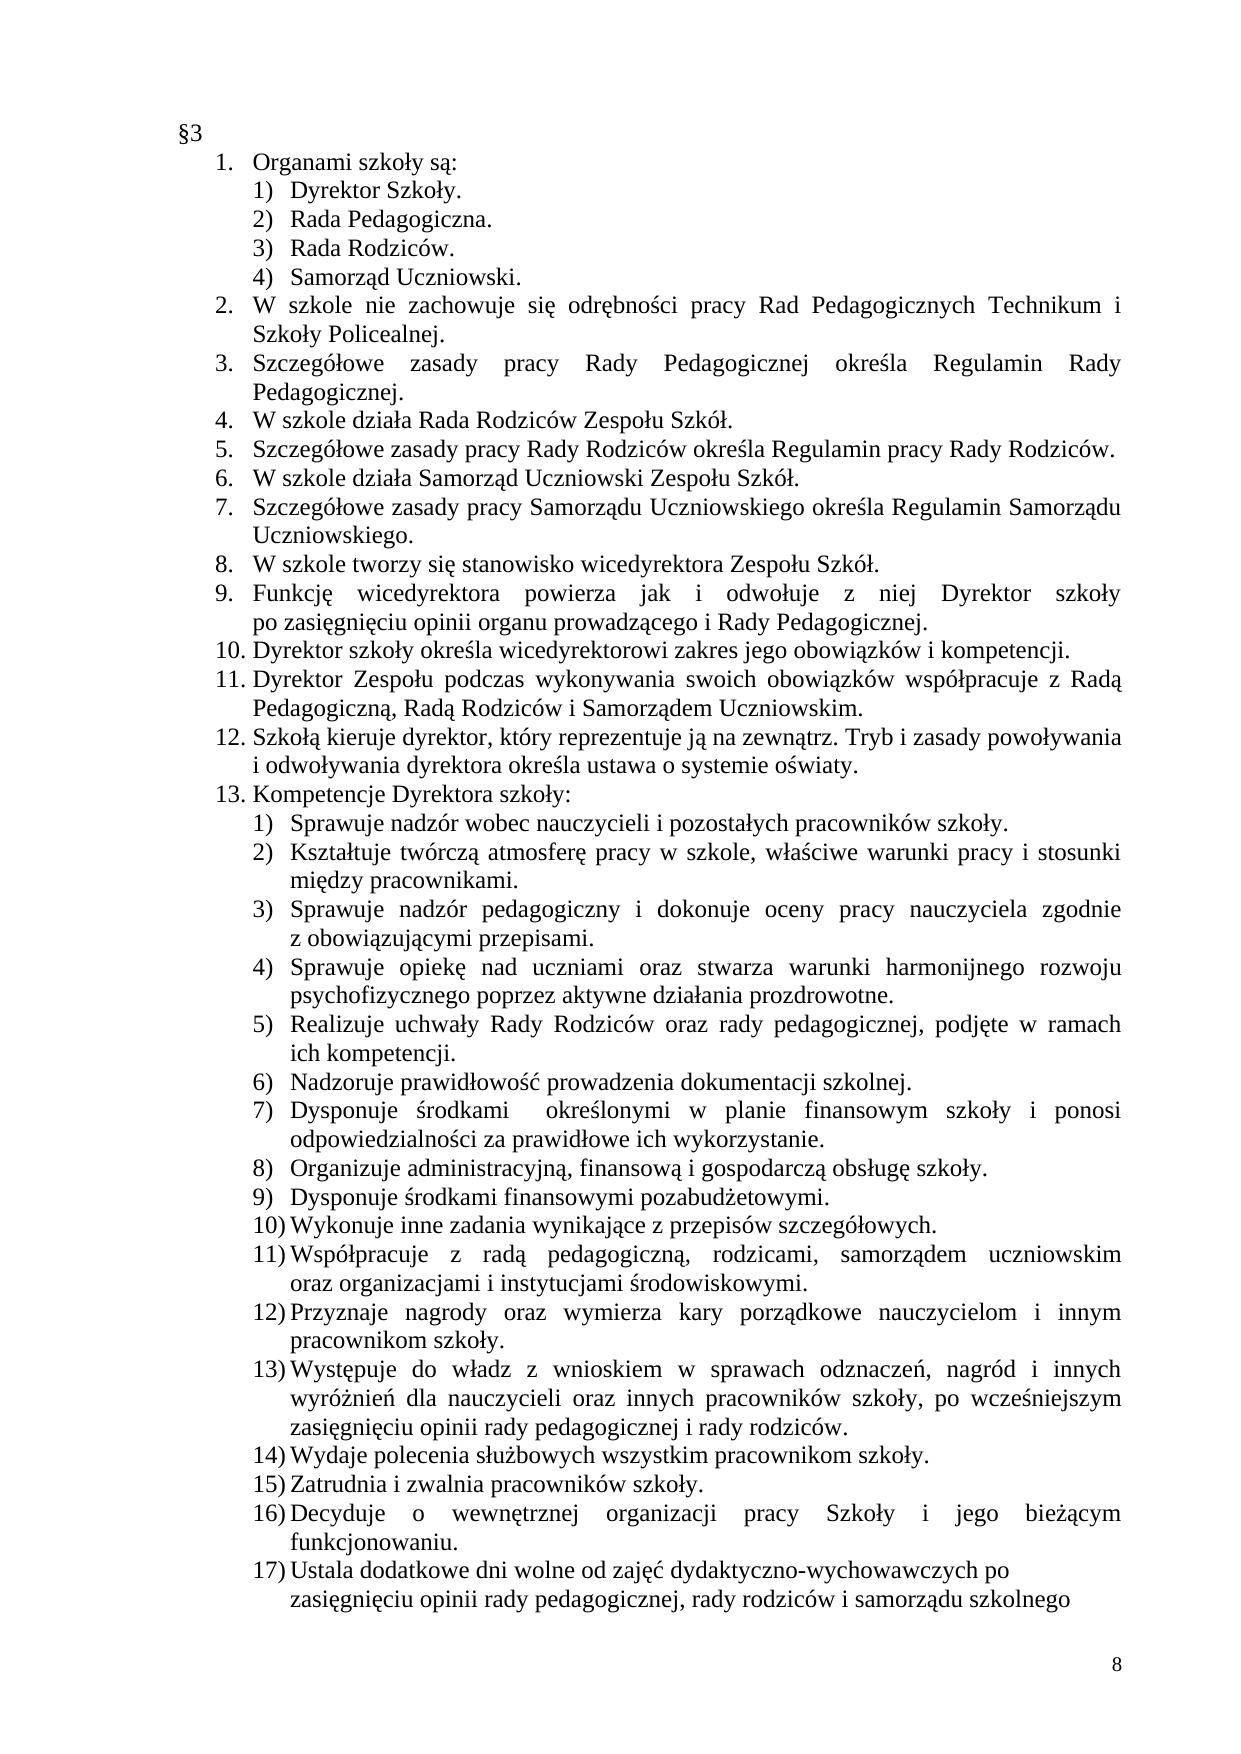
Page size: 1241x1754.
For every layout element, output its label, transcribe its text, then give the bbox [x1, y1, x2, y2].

list Szczegółowe zasady pracy Samorządu Uczniowskiego określa Regulamin Samorządu Uczniowskiego. [215, 492, 1122, 549]
list Rada Rodziców. [252, 233, 1122, 262]
list Rada Pedagogiczna. [252, 204, 1122, 233]
list W szkole nie zachowuje się odrębności pracy Rad Pedagogicznych Technikum i Szkoły Policealnej. [215, 291, 1122, 348]
list Występuje do władz z wnioskiem w sprawach odznaczeń, nagród i innych wyróżnień dla nauczycieli oraz innych pracowników szkoły, po wcześniejszym zasięgnięciu opinii rady pedagogicznej i rady rodziców. [252, 1354, 1122, 1441]
list Sprawuje opiekę nad uczniami oraz stwarza warunki harmonijnego rozwoju psychofizycznego poprzez aktywne działania prozdrowotne. [252, 952, 1122, 1009]
list Sprawuje nadzór wobec nauczycieli i pozostałych pracowników szkoły. [252, 808, 1122, 837]
list Dyrektor szkoły określa wicedyrektorowi zakres jego obowiązków i kompetencji. [215, 636, 1122, 664]
list W szkole tworzy się stanowisko wicedyrektora Zespołu Szkół. [215, 549, 1122, 578]
list Przyznaje nagrody oraz wymierza kary porządkowe nauczycielom i innym pracownikom szkoły. [252, 1297, 1122, 1354]
list Samorząd Uczniowski. [252, 262, 1122, 291]
list Wykonuje inne zadania wynikające z przepisów szczegółowych. [252, 1211, 1122, 1239]
list Decyduje o wewnętrznej organizacji pracy Szkoły i jego bieżącym funkcjonowaniu. [252, 1498, 1122, 1556]
list Nadzoruje prawidłowość prowadzenia dokumentacji szkolnej. [252, 1067, 1122, 1096]
list Realizuje uchwały Rady Rodziców oraz rady pedagogicznej, podjęte w ramach ich kompetencji. [252, 1009, 1122, 1067]
list Dysponuje środkami finansowymi pozabudżetowymi. [252, 1182, 1122, 1211]
list Współpracuje z radą pedagogiczną, rodzicami, samorządem uczniowskim oraz organizacjami i instytucjami środowiskowymi. [252, 1239, 1122, 1297]
list Szczegółowe zasady pracy Rady Pedagogicznej określa Regulamin Rady Pedagogicznej. [215, 348, 1122, 406]
list W szkole działa Samorząd Uczniowski Zespołu Szkół. [215, 463, 1122, 492]
list Sprawuje nadzór pedagogiczny i dokonuje oceny pracy nauczyciela zgodnie z obowiązującymi przepisami. [252, 894, 1122, 952]
list Szczegółowe zasady pracy Rady Rodziców określa Regulamin pracy Rady Rodziców. [215, 434, 1122, 463]
list Organami szkoły są: [215, 147, 1122, 176]
list Funkcję wicedyrektora powierza jak i odwołuje z niej Dyrektor szkoły po zasięgnięciu opinii organu prowadzącego i Rady Pedagogicznej. [215, 578, 1122, 636]
list Szkołą kieruje dyrektor, który reprezentuje ją na zewnątrz. Tryb i zasady powoływania i odwoływania dyrektora określa ustawa o systemie oświaty. [215, 722, 1122, 779]
list Dysponuje środkami określonymi w planie finansowym szkoły i ponosi odpowiedzialności za prawidłowe ich wykorzystanie. [252, 1096, 1122, 1153]
list W szkole działa Rada Rodziców Zespołu Szkół. [215, 406, 1122, 434]
list Zatrudnia i zwalnia pracowników szkoły. [252, 1469, 1122, 1498]
list Organizuje administracyjną, finansową i gospodarczą obsługę szkoły. [252, 1153, 1122, 1182]
list Dyrektor Szkoły. [252, 176, 1122, 204]
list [252, 1556, 1122, 1613]
text §3 [177, 118, 1122, 147]
list Wydaje polecenia służbowych wszystkim pracownikom szkoły. [252, 1441, 1122, 1469]
list Kształtuje twórczą atmosferę pracy w szkole, właściwe warunki pracy i stosunki między pracownikami. [252, 837, 1122, 894]
list Dyrektor Zespołu podczas wykonywania swoich obowiązków współpracuje z Radą Pedagogiczną, Radą Rodziców i Samorządem Uczniowskim. [215, 664, 1122, 722]
list Kompetencje Dyrektora szkoły: [215, 779, 1122, 808]
